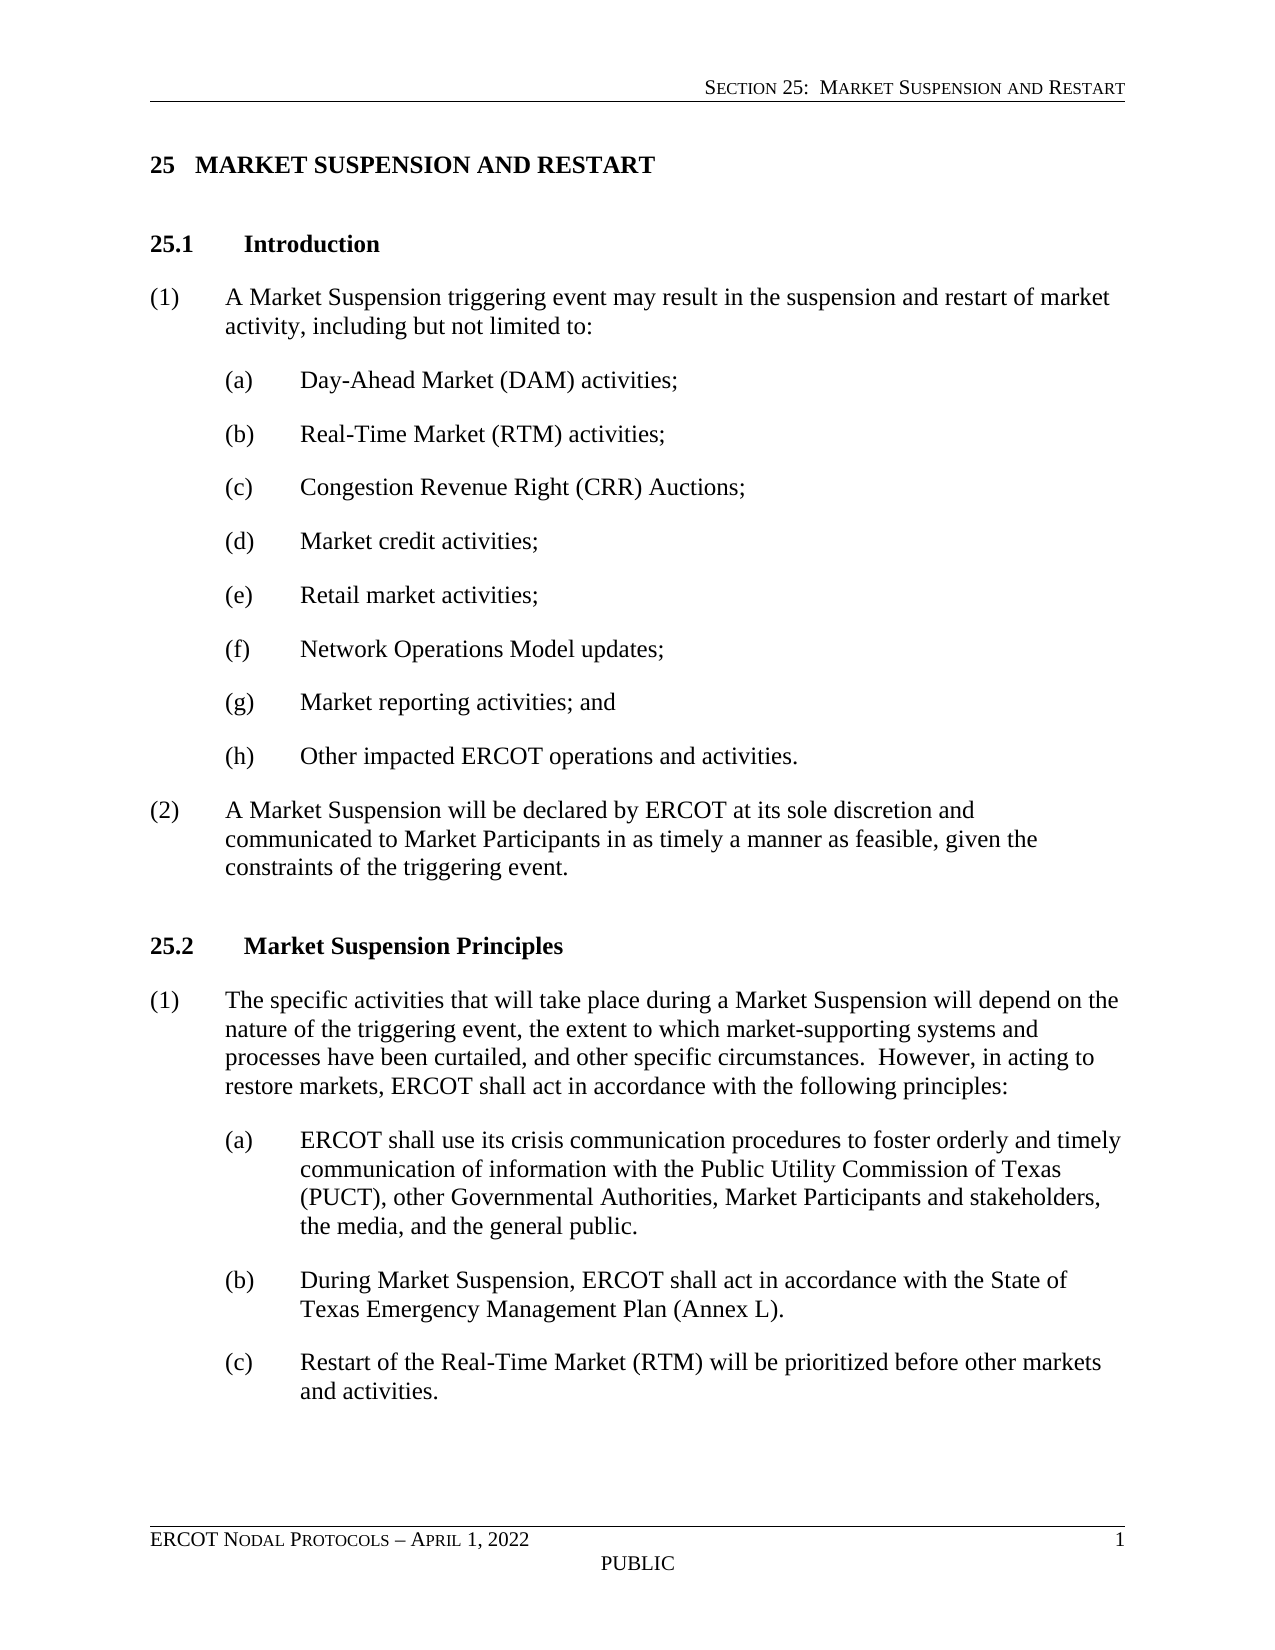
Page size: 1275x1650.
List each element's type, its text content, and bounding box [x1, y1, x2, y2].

text (c) Restart of the Real-Time Market (RTM) will be prioritized before other markets and activities. [225, 1347, 1125, 1405]
text (g) Market reporting activities; and [225, 687, 1125, 716]
text 25.2 Market Suspension Principles [150, 931, 1125, 960]
text (2) A Market Suspension will be declared by ERCOT at its sole discretion and communicated to Market Participants in as timely a manner as feasible, given the constraints of the triggering event. [150, 795, 1125, 881]
text (e) Retail market activities; [225, 580, 1125, 609]
text (1) A Market Suspension triggering event may result in the suspension and restart of market activity, including but not limited to: [150, 282, 1125, 340]
subtitle Market Suspension and Restart [150, 150, 1125, 179]
text (a) Day-Ahead Market (DAM) activities; [225, 365, 1125, 394]
text (h) Other impacted ERCOT operations and activities. [225, 741, 1125, 770]
text (a) ERCOT shall use its crisis communication procedures to foster orderly and timely communication of information with the Public Utility Commission of Texas (PUCT), other Governmental Authorities, Market Participants and stakeholders, the media, and the general public. [225, 1125, 1125, 1240]
text (b) During Market Suspension, ERCOT shall act in accordance with the State of Texas Emergency Management Plan (Annex L). [225, 1265, 1125, 1322]
text (c) Congestion Revenue Right (CRR) Auctions; [225, 472, 1125, 501]
text (b) Real-Time Market (RTM) activities; [225, 419, 1125, 447]
text 25.1 Introduction [150, 229, 1125, 257]
text (d) Market credit activities; [225, 526, 1125, 555]
text (f) Network Operations Model updates; [225, 634, 1125, 662]
text (1) The specific activities that will take place during a Market Suspension will depend on the nature of the triggering event, the extent to which market-supporting systems and processes have been curtailed, and other specific circumstances. However, in acting to restore markets, ERCOT shall act in accordance with the following principles: [150, 985, 1125, 1100]
